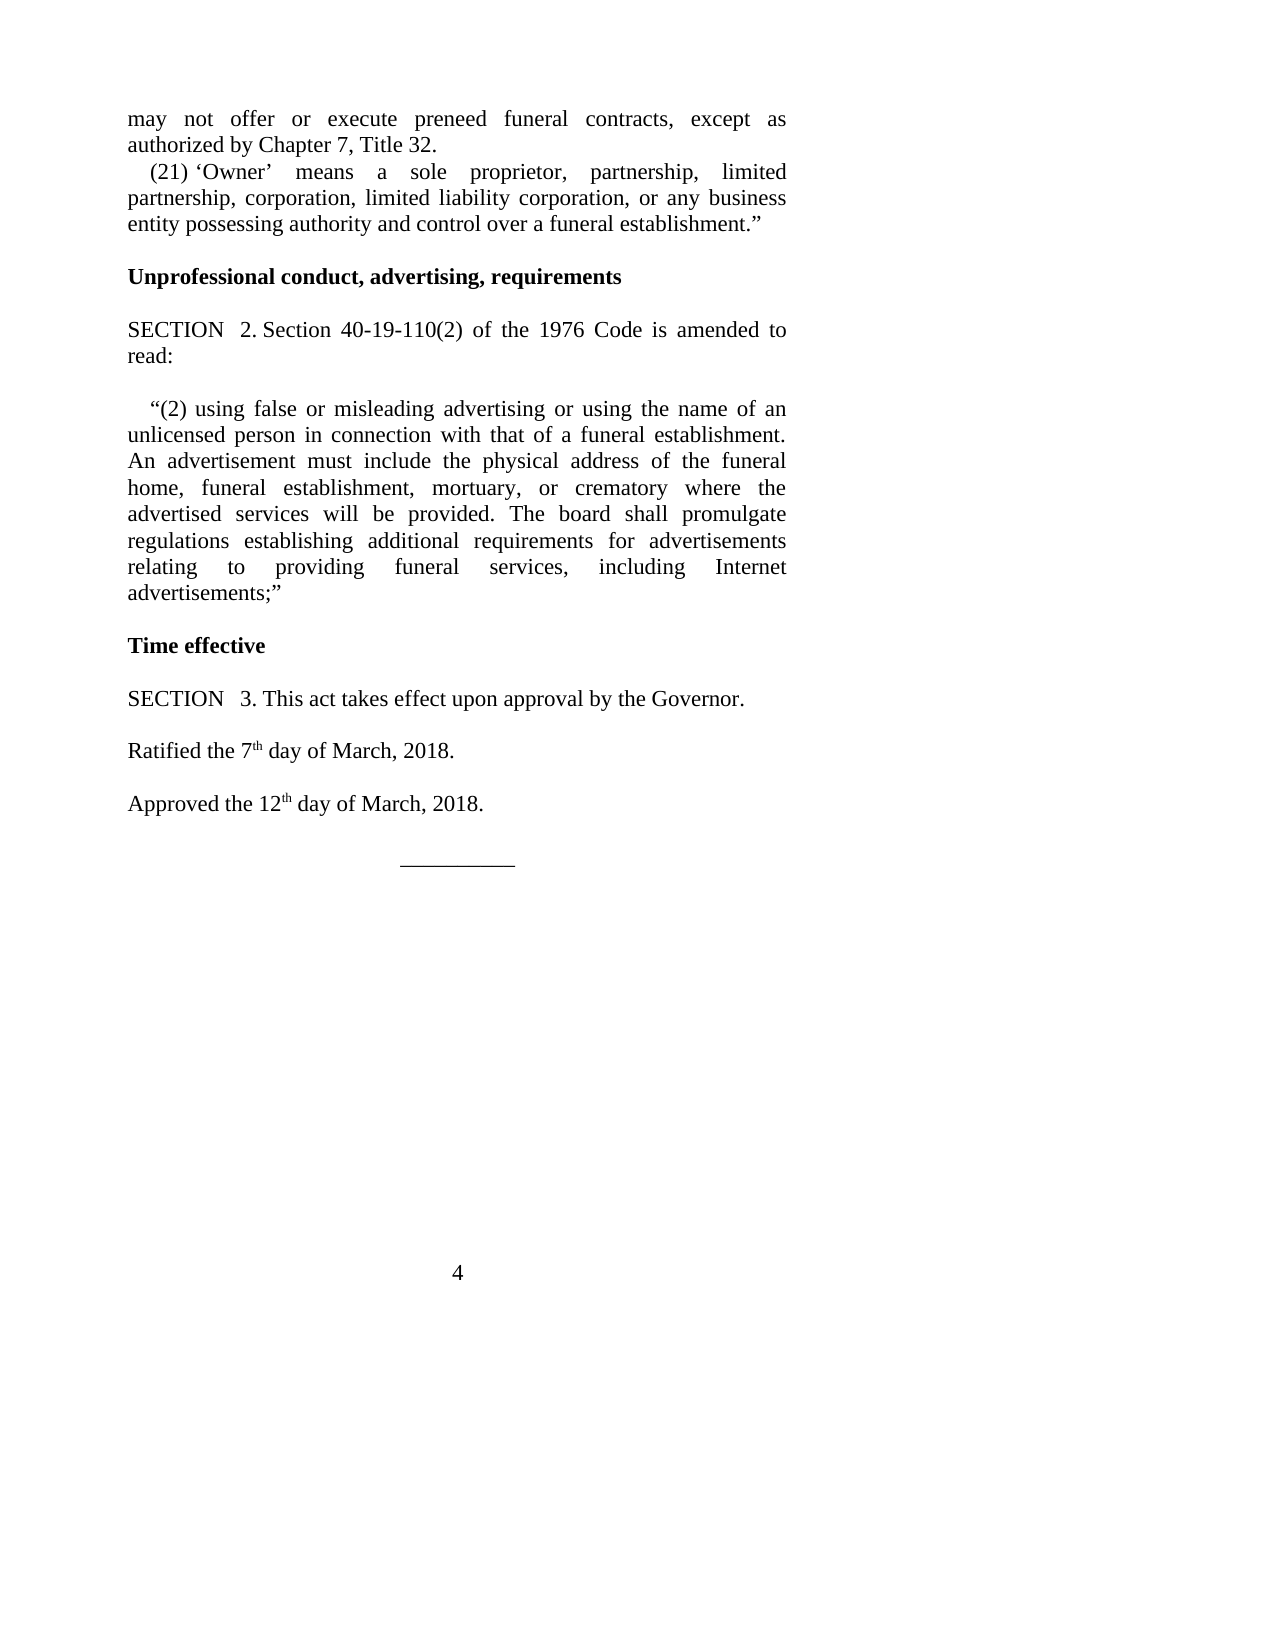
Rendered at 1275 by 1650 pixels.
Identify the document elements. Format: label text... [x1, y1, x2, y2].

text __________ [127, 843, 787, 869]
text SECTION 2. Section 40-19-110(2) of the 1976 Code is amended to read: [127, 316, 787, 368]
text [127, 105, 787, 158]
text Approved the 12th day of March, 2018. [127, 790, 787, 817]
text “(2) using false or misleading advertising or using the name of an unlicensed person in connection with that of a funeral establishment. An advertisement must include the physical address of the funeral home, funeral establishment, mortuary, or crematory where the advertised services will be provided. The board shall promulgate regulations establishing additional requirements for advertisements relating to providing funeral services, including Internet advertisements;” [127, 395, 787, 606]
text (21) ‘Owner’ means a sole proprietor, partnership, limited partnership, corporation, limited liability corporation, or any business entity possessing authority and control over a funeral establishment.” [127, 158, 787, 237]
text Ratified the 7th day of March, 2018. [127, 737, 787, 764]
text Unprofessional conduct, advertising, requirements [127, 263, 787, 289]
text Time effective [127, 632, 787, 658]
text SECTION 3. This act takes effect upon approval by the Governor. [127, 685, 787, 711]
